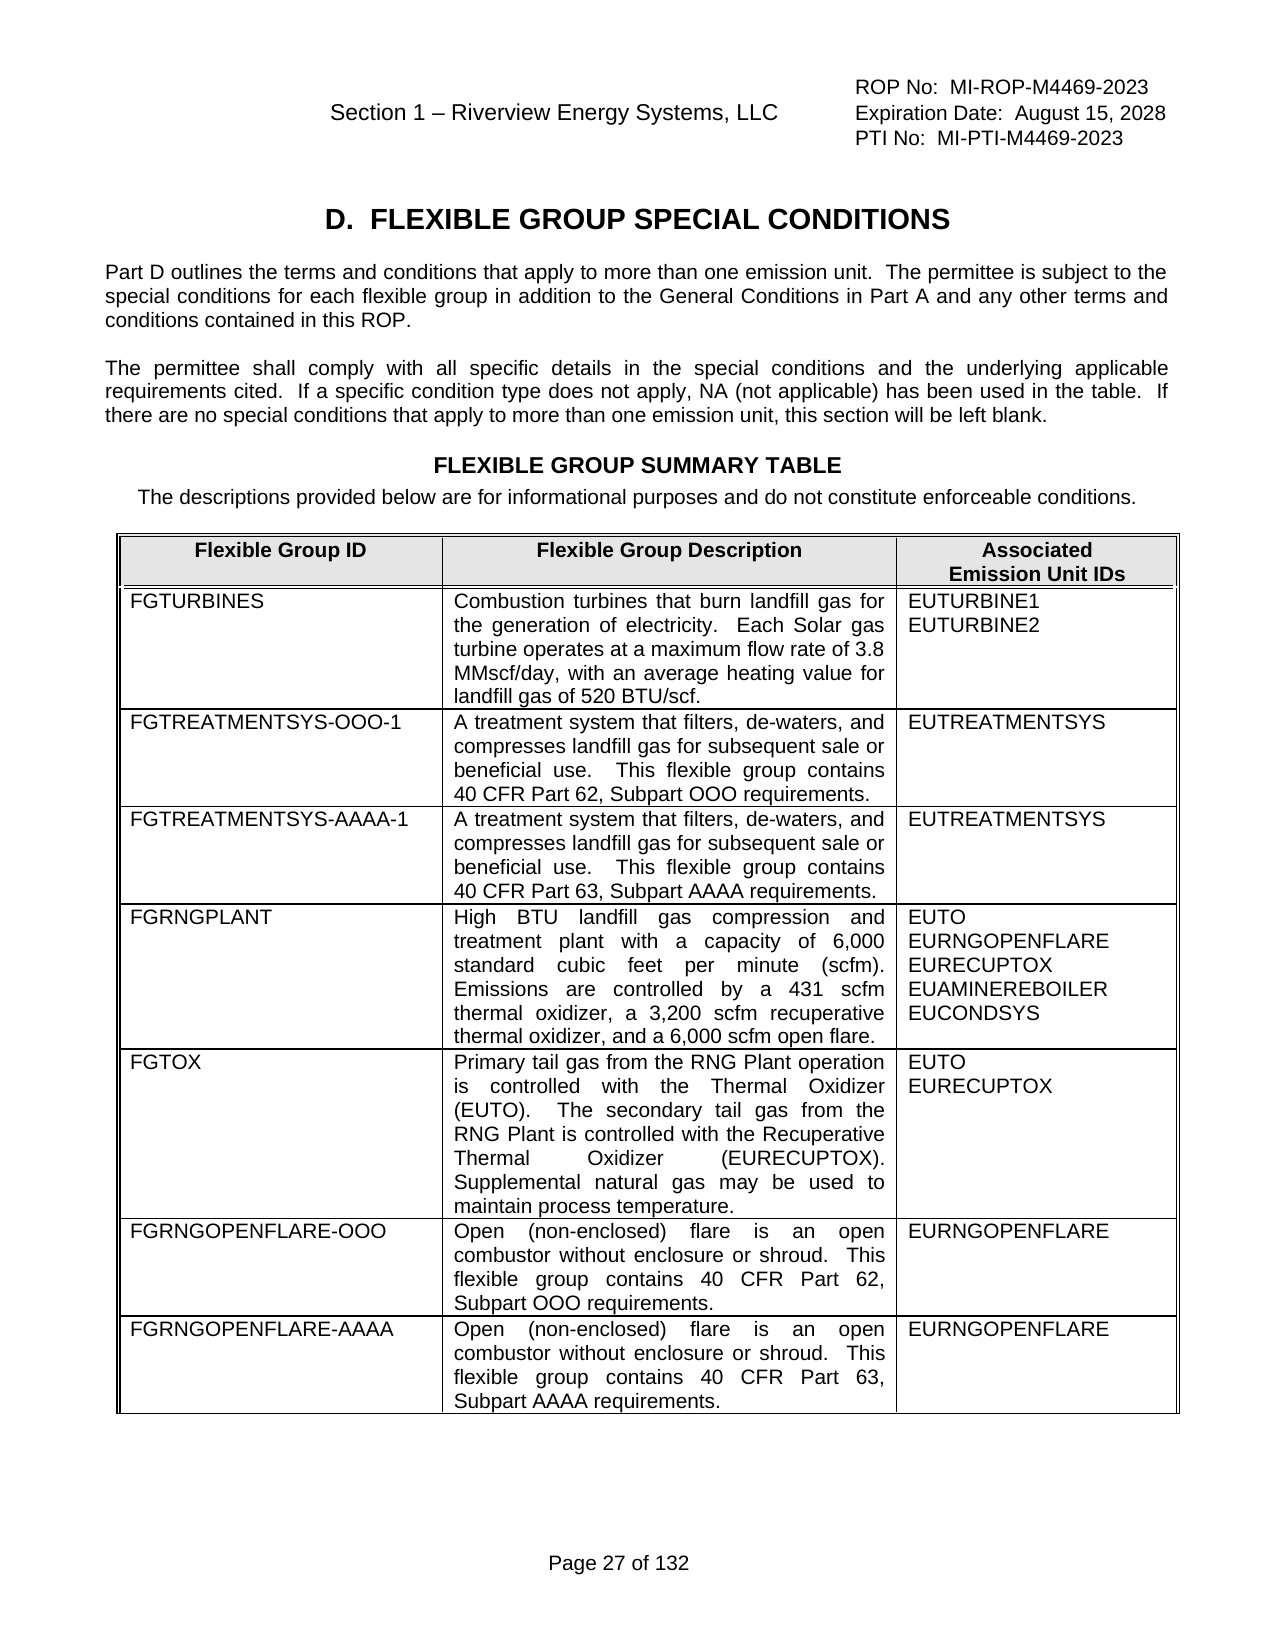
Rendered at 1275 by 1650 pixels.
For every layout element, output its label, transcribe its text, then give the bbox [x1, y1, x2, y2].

table_cell FGRNGPLANT [121, 905, 442, 1048]
table_header Flexible Group Description [443, 537, 896, 585]
table_cell A treatment system that filters, de-waters, and compresses landfill gas for subsequent sale or beneficial use. This flexible group contains 40 CFR Part 62, Subpart OOO requirements. [443, 710, 896, 806]
table_cell EUTREATMENTSYS [897, 710, 1176, 806]
table_cell EUTO EURNGOPENFLARE EURECUPTOX EUAMINEREBOILER EUCONDSYS [897, 905, 1176, 1048]
table_cell Open (non-enclosed) flare is an open combustor without enclosure or shroud. This flexible group contains 40 CFR Part 62, Subpart OOO requirements. [443, 1219, 896, 1315]
table_cell FGTREATMENTSYS-OOO-1 [121, 710, 442, 806]
text Part D outlines the terms and conditions that apply to more than one emission unit. The permittee is subject to the special conditions for each flexible group in addition to the General Conditions in Part A and any other terms and conditions contained in this ROP. [105, 259, 1170, 331]
table_cell FGRNGOPENFLARE-AAAA [121, 1317, 442, 1412]
table_header Associated Emission Unit IDs [897, 537, 1176, 585]
table_cell EUTO EURECUPTOX [897, 1050, 1176, 1218]
table_cell EURNGOPENFLARE [897, 1219, 1176, 1315]
table_cell FGTOX [121, 1050, 442, 1218]
table_cell Open (non-enclosed) flare is an open combustor without enclosure or shroud. This flexible group contains 40 CFR Part 63, Subpart AAAA requirements. [443, 1317, 896, 1412]
table_cell EURNGOPENFLARE [897, 1317, 1176, 1412]
table_cell FGTURBINES [119, 585, 442, 708]
subtitle D. FLEXIBLE GROUP SPECIAL CONDITIONS [105, 202, 1170, 236]
table_cell EUTREATMENTSYS [897, 807, 1176, 903]
table_cell EUTURBINE1 EUTURBINE2 [897, 585, 1178, 708]
text The descriptions provided below are for informational purposes and do not constitute enforceable conditions. [105, 485, 1170, 509]
table_header Flexible Group ID [121, 537, 442, 585]
table_cell FGRNGOPENFLARE-OOO [121, 1219, 442, 1315]
table_cell Combustion turbines that burn landfill gas for the generation of electricity. Each Solar gas turbine operates at a maximum flow rate of 3.8 MMscf/day, with an average heating value for landfill gas of 520 BTU/scf. [443, 589, 896, 708]
table_cell High BTU landfill gas compression and treatment plant with a capacity of 6,000 standard cubic feet per minute (scfm). Emissions are controlled by a 431 scfm thermal oxidizer, a 3,200 scfm recuperative thermal oxidizer, and a 6,000 scfm open flare. [443, 905, 896, 1048]
table_cell Primary tail gas from the RNG Plant operation is controlled with the Thermal Oxidizer (EUTO). The secondary tail gas from the RNG Plant is controlled with the Recuperative Thermal Oxidizer (EURECUPTOX). Supplemental natural gas may be used to maintain process temperature. [443, 1050, 896, 1218]
subtitle FLEXIBLE GROUP SUMMARY TABLE [105, 452, 1170, 478]
table_cell A treatment system that filters, de-waters, and compresses landfill gas for subsequent sale or beneficial use. This flexible group contains 40 CFR Part 63, Subpart AAAA requirements. [443, 807, 896, 903]
text The permittee shall comply with all specific details in the special conditions and the underlying applicable requirements cited. If a specific condition type does not apply, NA (not applicable) has been used in the table. If there are no special conditions that apply to more than one emission unit, this section will be left blank. [105, 355, 1170, 427]
table_cell FGTREATMENTSYS-AAAA-1 [121, 807, 442, 903]
